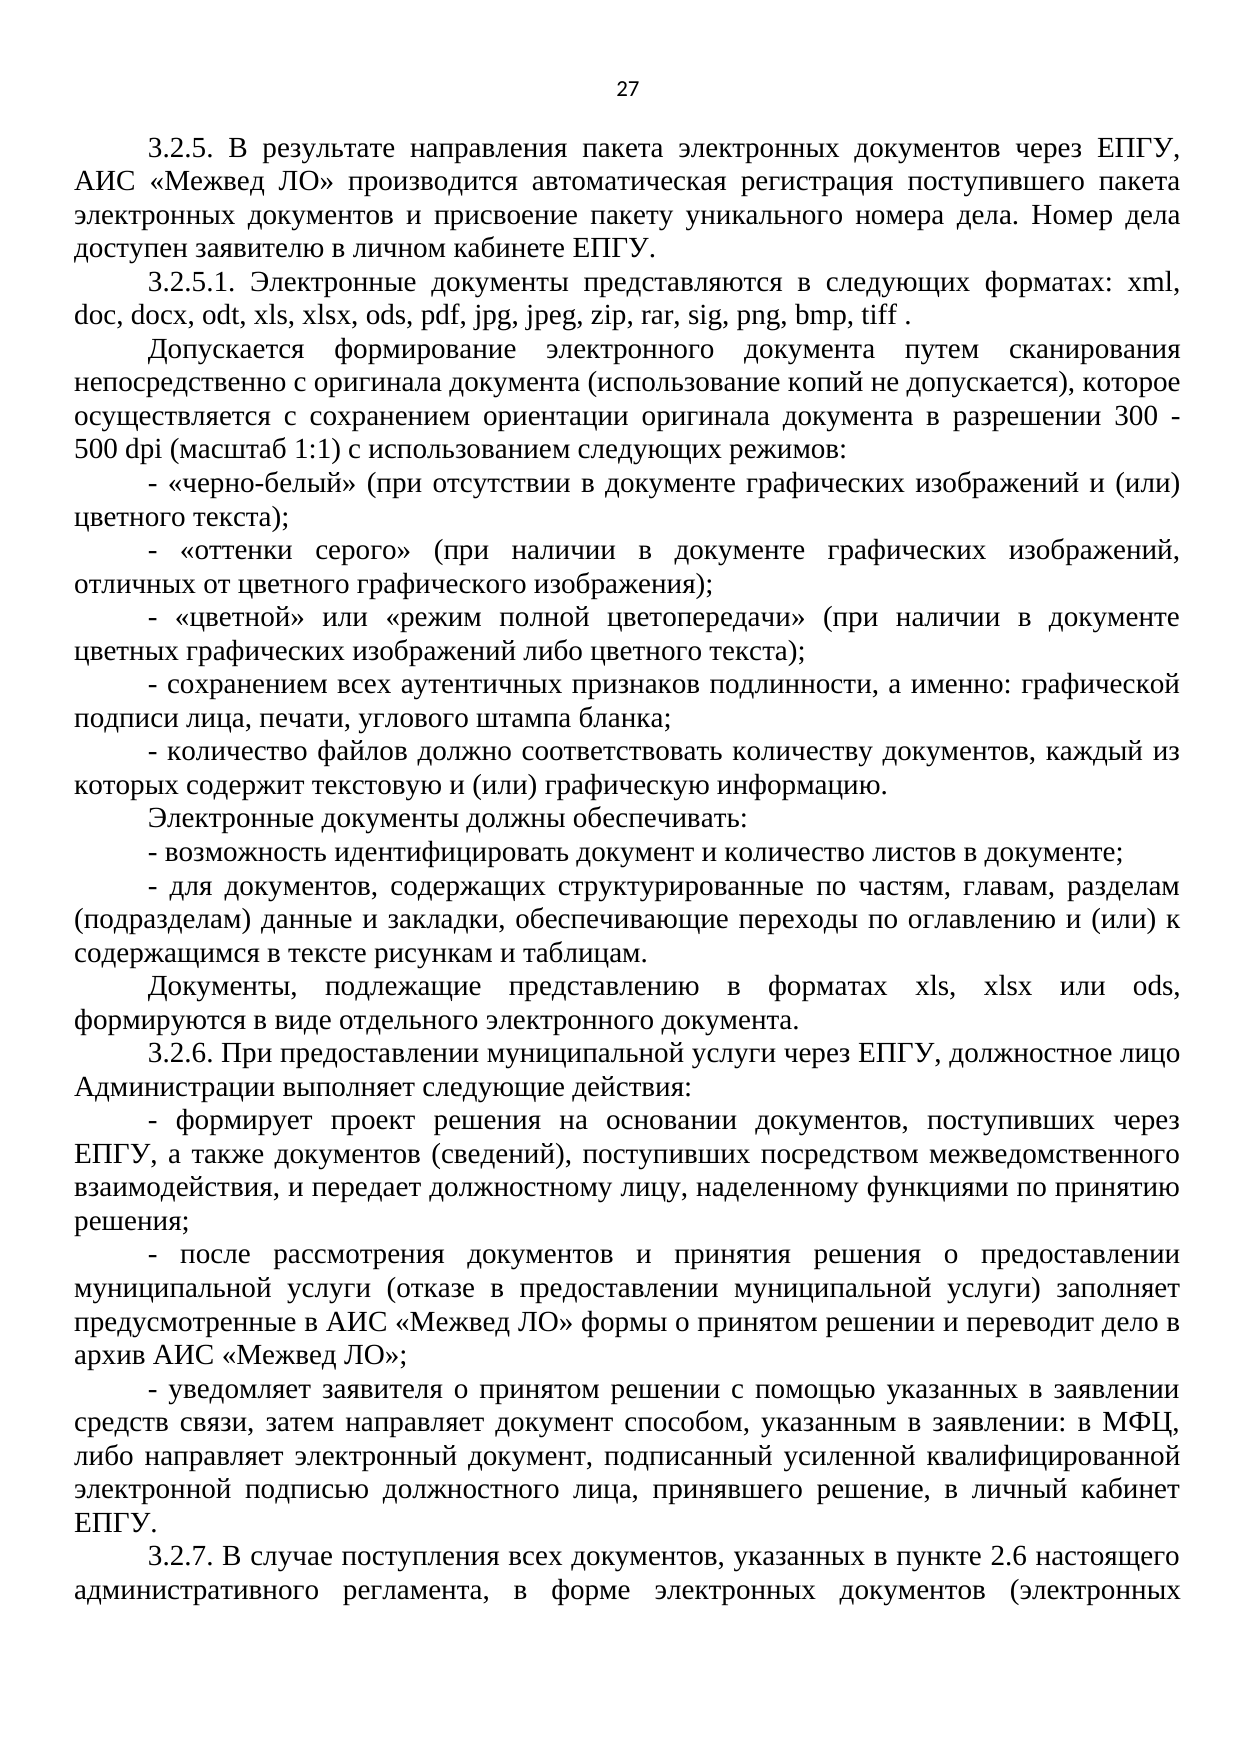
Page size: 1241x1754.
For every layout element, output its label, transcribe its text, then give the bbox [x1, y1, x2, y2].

text - уведомляет заявителя о принятом решении с помощью указанных в заявлении средств связи, затем направляет документ способом, указанным в заявлении: в МФЦ, либо направляет электронный документ, подписанный усиленной квалифицированной электронной подписью должностного лица, принявшего решение, в личный кабинет ЕПГУ. [74, 1371, 1181, 1538]
text - формирует проект решения на основании документов, поступивших через ЕПГУ, а также документов (сведений), поступивших посредством межведомственного взаимодействия, и передает должностному лицу, наделенному функциями по принятию решения; [74, 1102, 1181, 1237]
text - возможность идентифицировать документ и количество листов в документе; [74, 834, 1181, 868]
text - после рассмотрения документов и принятия решения о предоставлении муниципальной услуги (отказе в предоставлении муниципальной услуги) заполняет предусмотренные в АИС «Межвед ЛО» формы о принятом решении и переводит дело в архив АИС «Межвед ЛО»; [74, 1237, 1181, 1371]
text - «цветной» или «режим полной цветопередачи» (при наличии в документе цветных графических изображений либо цветного текста); [74, 599, 1181, 666]
text Допускается формирование электронного документа путем сканирования непосредственно с оригинала документа (использование копий не допускается), которое осуществляется с сохранением ориентации оригинала документа в разрешении 300 - 500 dpi (масштаб 1:1) с использованием следующих режимов: [74, 331, 1181, 465]
text - «оттенки серого» (при наличии в документе графических изображений, отличных от цветного графического изображения); [74, 532, 1181, 599]
text - для документов, содержащих структурированные по частям, главам, разделам (подразделам) данные и закладки, обеспечивающие переходы по оглавлению и (или) к содержащимся в тексте рисункам и таблицам. [74, 868, 1181, 968]
text 3.2.5. В результате направления пакета электронных документов через ЕПГУ, АИС «Межвед ЛО» производится автоматическая регистрация поступившего пакета электронных документов и присвоение пакету уникального номера дела. Номер дела доступен заявителю в личном кабинете ЕПГУ. [74, 130, 1181, 264]
text - сохранением всех аутентичных признаков подлинности, а именно: графической подписи лица, печати, углового штампа бланка; [74, 666, 1181, 733]
text Документы, подлежащие представлению в форматах xls, xlsx или ods, формируются в виде отдельного электронного документа. [74, 968, 1181, 1035]
text Электронные документы должны обеспечивать: [74, 801, 1181, 834]
text 3.2.5.1. Электронные документы представляются в следующих форматах: xml, doc, docx, odt, xls, xlsx, ods, pdf, jpg, jpeg, zip, rar, sig, png, bmp, tiff . [74, 264, 1181, 331]
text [74, 1538, 1181, 1606]
text 3.2.6. При предоставлении муниципальной услуги через ЕПГУ, должностное лицо Администрации выполняет следующие действия: [74, 1035, 1181, 1102]
text - «черно-белый» (при отсутствии в документе графических изображений и (или) цветного текста); [74, 465, 1181, 532]
text - количество файлов должно соответствовать количеству документов, каждый из которых содержит текстовую и (или) графическую информацию. [74, 733, 1181, 801]
